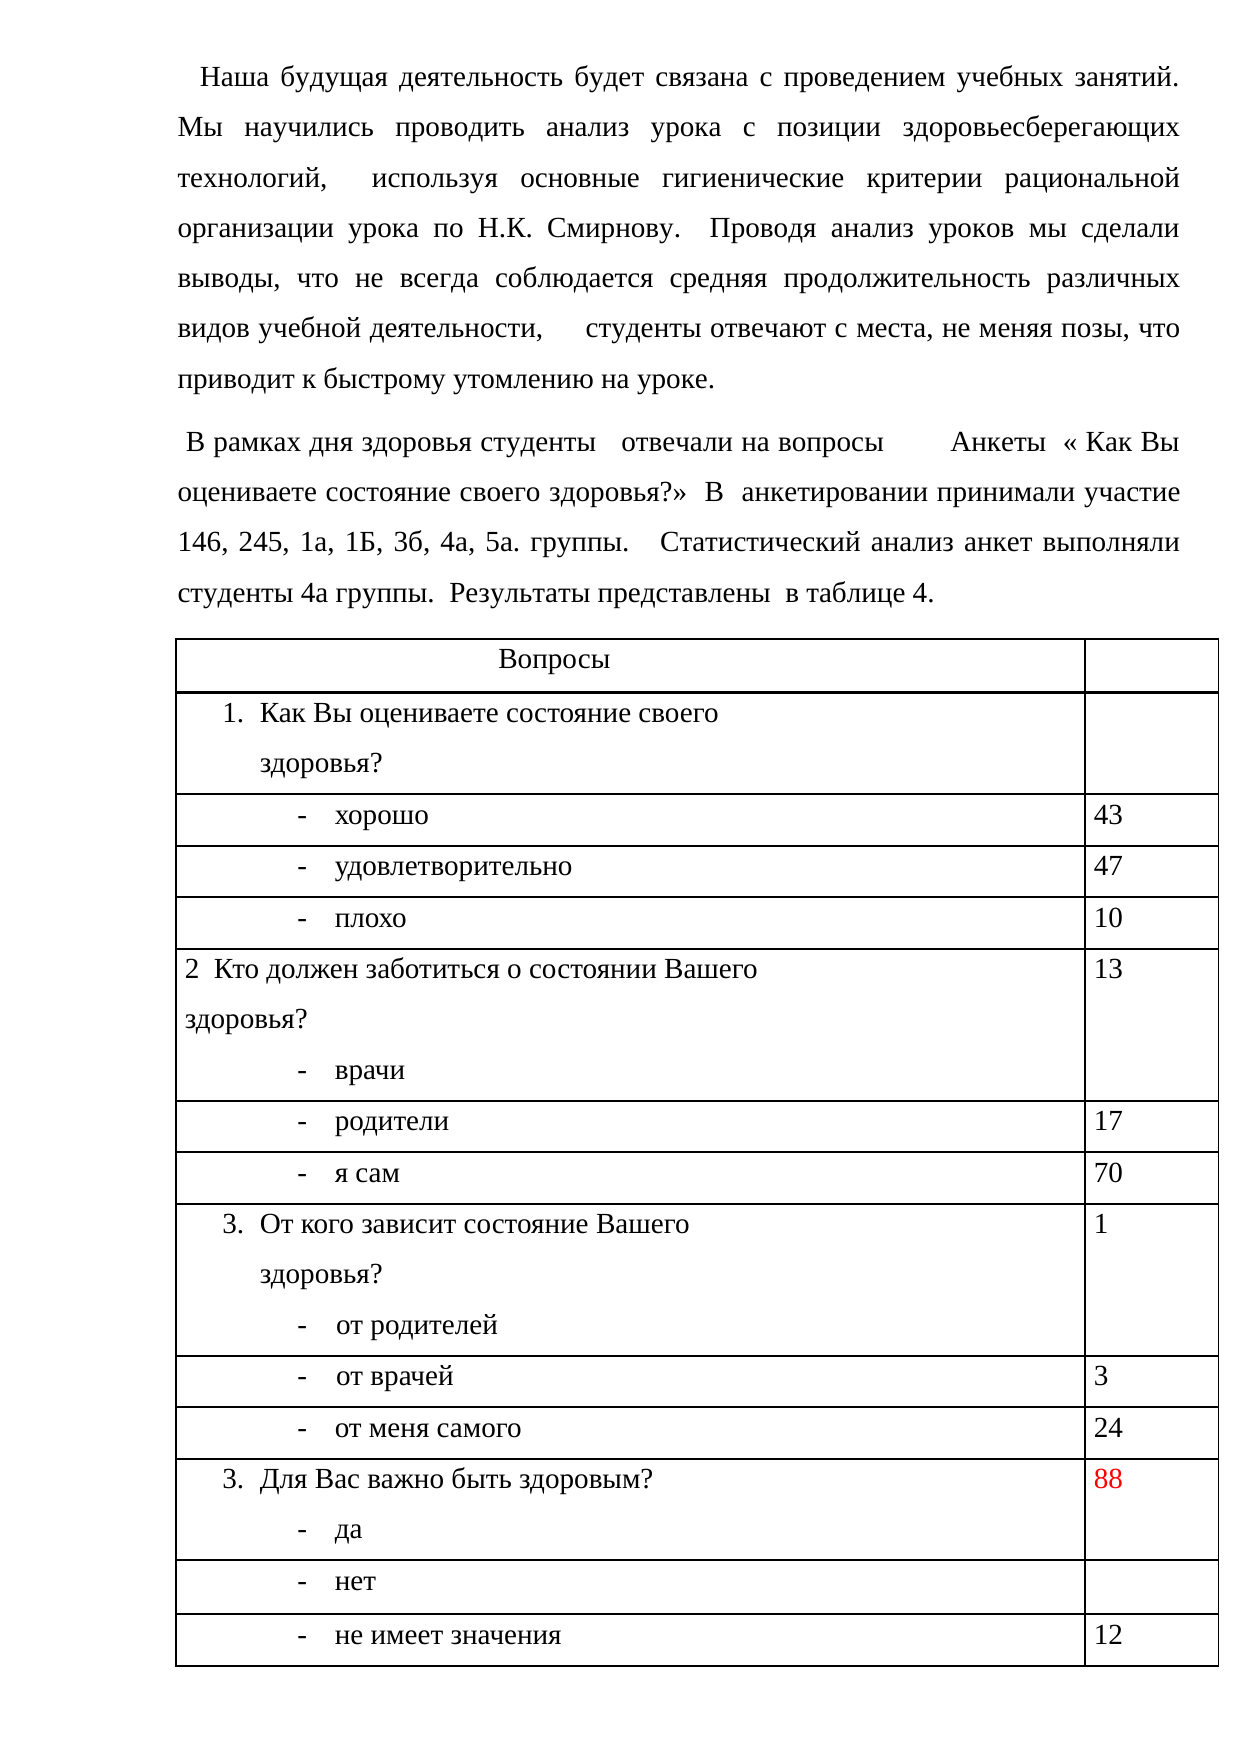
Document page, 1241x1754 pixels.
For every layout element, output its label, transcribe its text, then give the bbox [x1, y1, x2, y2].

table_cell 43 [1086, 795, 1218, 844]
table_cell Как Вы оцениваете состояние своего здоровья? [177, 694, 1084, 793]
table_cell я сам [177, 1153, 1084, 1202]
table_cell 70 [1086, 1153, 1218, 1202]
table_cell 13 [1086, 950, 1218, 1099]
table_cell хорошо [177, 795, 1084, 844]
table_cell [1086, 1561, 1218, 1613]
table_header [1086, 640, 1218, 691]
table_cell 1 [1086, 1205, 1218, 1354]
table_cell 88 [1086, 1460, 1218, 1559]
table_cell - от врачей [177, 1357, 1084, 1406]
table_cell Для Вас важно быть здоровым? да [177, 1460, 1084, 1559]
table_cell не имеет значения [177, 1615, 1084, 1664]
text В рамках дня здоровья студенты отвечали на вопросы Анкеты « Как Вы оцениваете состояние своего здоровья?» В анкетировании принимали участие 146, 245, 1а, 1Б, 3б, 4а, 5а. группы. Статистический анализ анкет выполняли студенты 4а группы. Результаты представлены в таблице 4. [177, 424, 1181, 608]
table_cell [1086, 694, 1218, 793]
table_cell 3 [1086, 1357, 1218, 1406]
table_cell от меня самого [177, 1408, 1084, 1457]
table_cell 47 [1086, 847, 1218, 896]
table_cell 10 [1086, 898, 1218, 947]
table_cell 17 [1086, 1102, 1218, 1151]
table_cell родители [177, 1102, 1084, 1151]
table_cell 12 [1086, 1615, 1218, 1664]
table_cell удовлетворительно [177, 847, 1084, 896]
table_cell 2 Кто должен заботиться о состоянии Вашего здоровья? врачи [177, 950, 1084, 1099]
text Наша будущая деятельность будет связана с проведением учебных занятий. Мы научились проводить анализ урока с позиции здоровьесберегающих технологий, используя основные гигиенические критерии рациональной организации урока по Н.К. Смирнову. Проводя анализ уроков мы сделали выводы, что не всегда соблюдается средняя продолжительность различных видов учебной деятельности, студенты отвечают с места, не меняя позы, что приводит к быстрому утомлению на уроке. [177, 59, 1181, 394]
table_cell плохо [177, 898, 1084, 947]
table_cell нет [177, 1561, 1084, 1613]
table_header Вопросы [177, 640, 1084, 691]
table_cell От кого зависит состояние Вашего здоровья? - от родителей [177, 1205, 1084, 1354]
table_cell 24 [1086, 1408, 1218, 1457]
